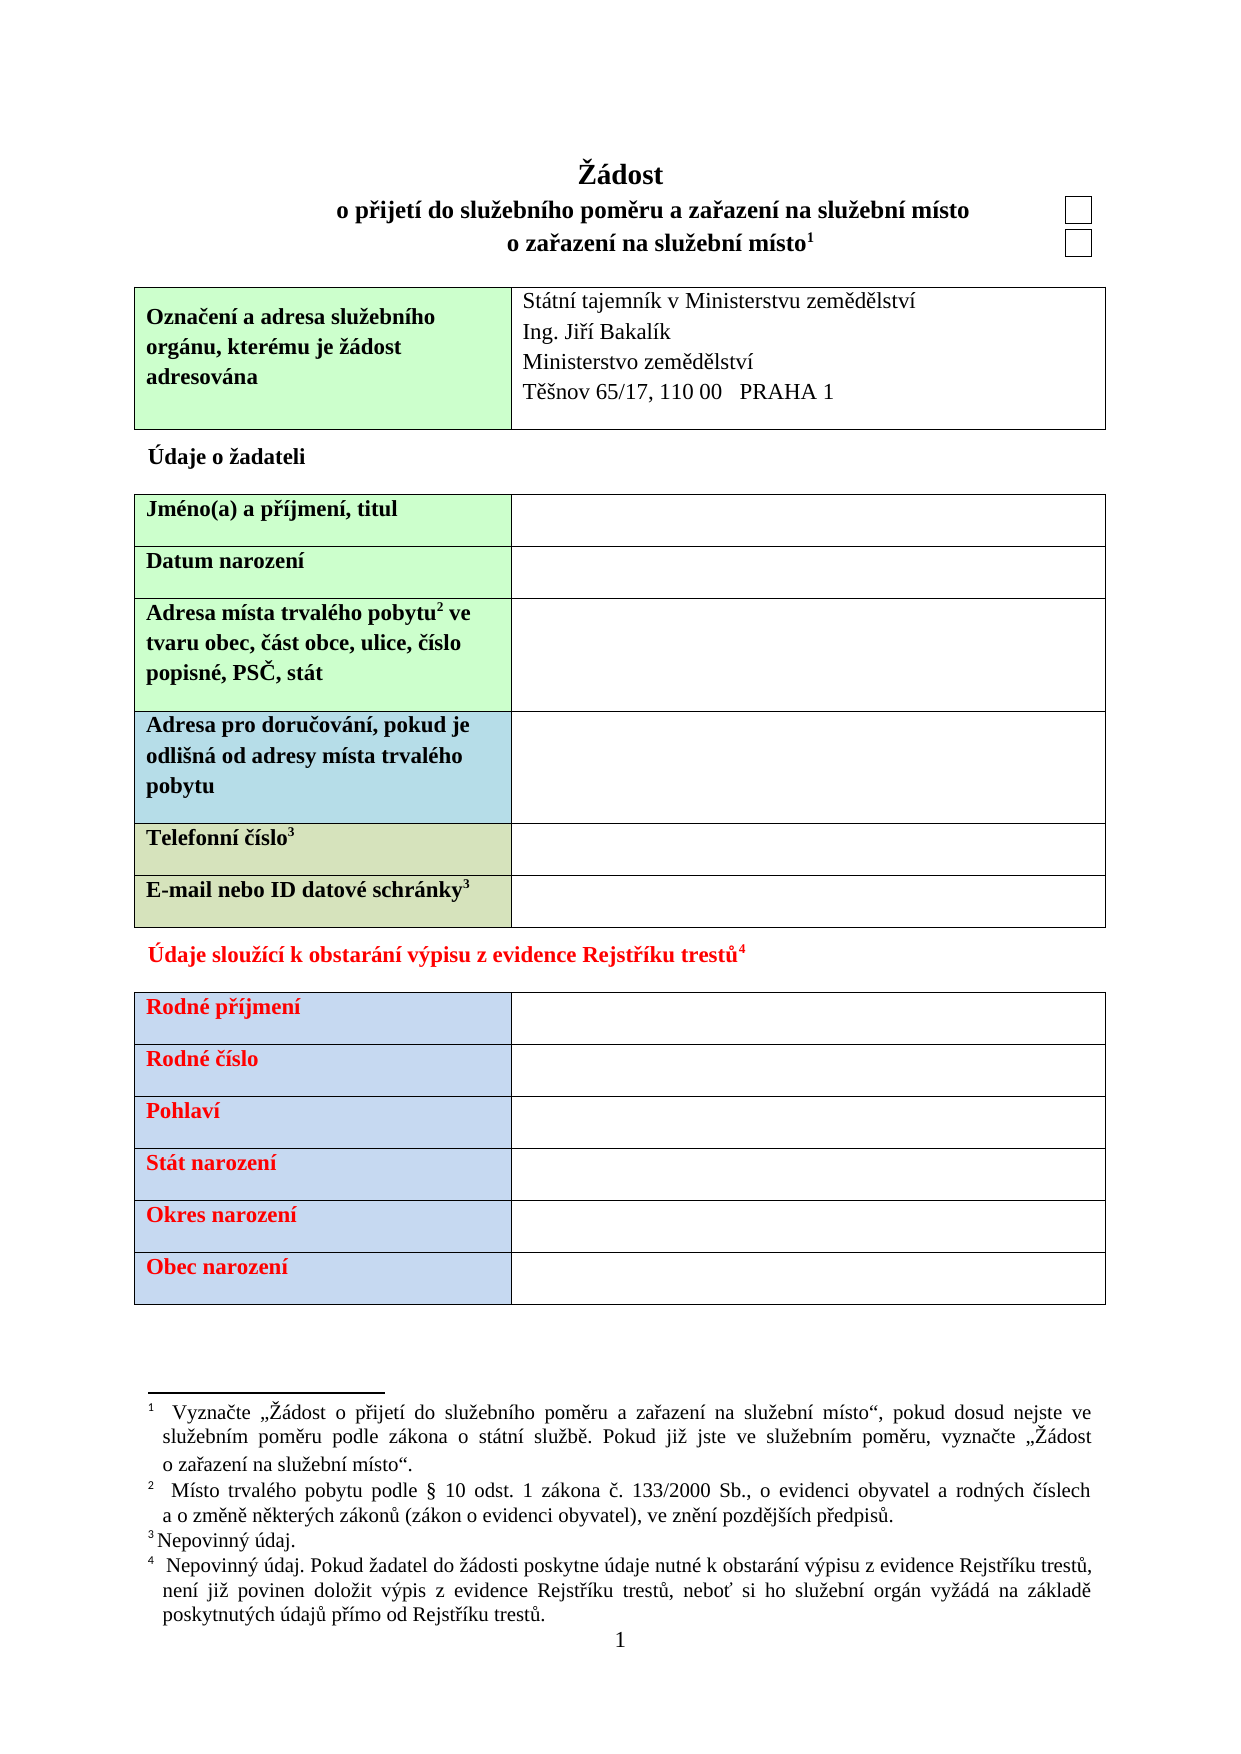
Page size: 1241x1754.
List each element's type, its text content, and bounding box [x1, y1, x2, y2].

table_cell [512, 712, 1105, 823]
table_header Rodné příjmení [135, 993, 511, 1044]
text o přijetí do služebního poměru a zařazení na služební místo o zařazení na služební místo [148, 196, 1092, 257]
table_cell [512, 876, 1105, 927]
table_cell Adresa místa trvalého pobytu ve tvaru obec, část obce, ulice, číslo popisné, PSČ, stát [135, 599, 511, 711]
table_cell [512, 1045, 1105, 1096]
text Údaje sloužící k obstarání výpisu z evidence Rejstříku trestů [148, 941, 1092, 967]
table_cell Okres narození [135, 1201, 511, 1252]
table_cell Pohlaví [135, 1097, 511, 1148]
table_cell E-mail nebo ID datové schránky3 [135, 876, 511, 927]
table_header [512, 495, 1105, 546]
table_cell [512, 547, 1105, 598]
table_header [512, 993, 1105, 1044]
table_cell Obec narození [135, 1253, 511, 1304]
text Údaje o žadateli [148, 443, 1092, 469]
table_cell Stát narození [135, 1149, 511, 1200]
table_cell Datum narození [135, 547, 511, 598]
table_header Jméno(a) a příjmení, titul [135, 495, 511, 546]
table_cell [512, 1253, 1105, 1304]
text Žádost [148, 157, 1092, 191]
table_cell [512, 1201, 1105, 1252]
table_cell Rodné číslo [135, 1045, 511, 1096]
table_cell [512, 599, 1105, 711]
table_header Státní tajemník v Ministerstvu zemědělství Ing. Jiří Bakalík Ministerstvo zemědělství Těšnov 65/17, 110 00 PRAHA 1 [512, 288, 1105, 429]
table_header Označení a adresa služebního orgánu, kterému je žádost adresována [135, 288, 511, 429]
table_cell [512, 1097, 1105, 1148]
table_cell Telefonní číslo [135, 824, 511, 875]
table_cell [512, 824, 1105, 875]
table_cell [512, 1149, 1105, 1200]
table_cell Adresa pro doručování, pokud je odlišná od adresy místa trvalého pobytu [135, 712, 511, 823]
